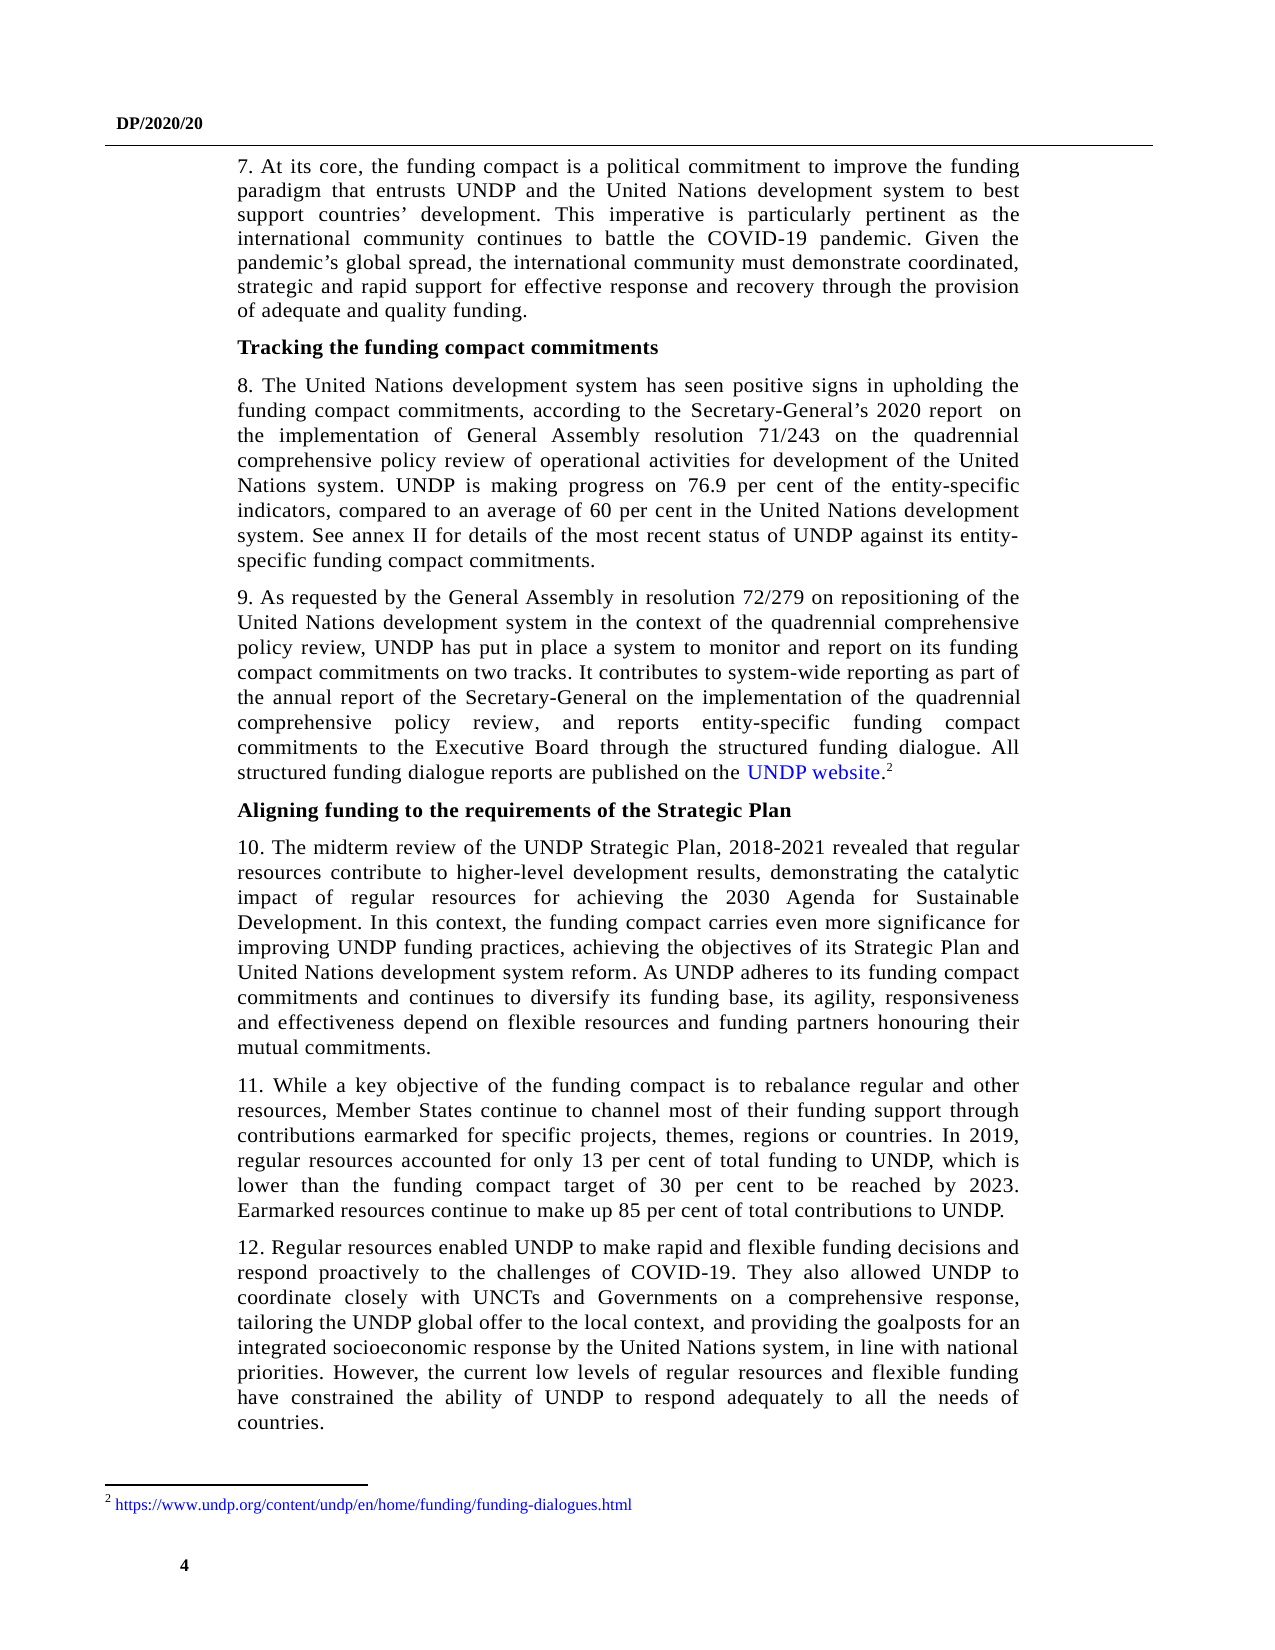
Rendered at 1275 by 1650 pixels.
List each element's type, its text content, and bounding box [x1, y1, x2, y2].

text 10. The midterm review of the UNDP Strategic Plan, 2018-2021 revealed that regular resources contribute to higher-level development results, demonstrating the catalytic impact of regular resources for achieving the 2030 Agenda for Sustainable Development. In this context, the funding compact carries even more significance for improving UNDP funding practices, achieving the objectives of its Strategic Plan and United Nations development system reform. As UNDP adheres to its funding compact commitments and continues to diversify its funding base, its agility, responsiveness and effectiveness depend on flexible resources and funding partners honouring their mutual commitments. [237, 834, 1021, 1059]
text 12. Regular resources enabled UNDP to make rapid and flexible funding decisions and respond proactively to the challenges of COVID-19. They also allowed UNDP to coordinate closely with UNCTs and Governments on a comprehensive response, tailoring the UNDP global offer to the local context, and providing the goalposts for an integrated socioeconomic response by the United Nations system, in line with national priorities. However, the current low levels of regular resources and flexible funding have constrained the ability of UNDP to respond adequately to all the needs of countries. [237, 1234, 1021, 1434]
text Aligning funding to the requirements of the Strategic Plan [237, 797, 1021, 822]
text 8. The United Nations development system has seen positive signs in upholding the funding compact commitments, according to the Secretary-General’s 2020 report on the implementation of General Assembly resolution 71/243 on the quadrennial comprehensive policy review of operational activities for development of the United Nations system. UNDP is making progress on 76.9 per cent of the entity-specific indicators, compared to an average of 60 per cent in the United Nations development system. See annex II for details of the most recent status of UNDP against its entity-specific funding compact commitments. [237, 372, 1021, 572]
text 11. While a key objective of the funding compact is to rebalance regular and other resources, Member States continue to channel most of their funding support through contributions earmarked for specific projects, themes, regions or countries. In 2019, regular resources accounted for only 13 per cent of total funding to UNDP, which is lower than the funding compact target of 30 per cent to be reached by 2023. Earmarked resources continue to make up 85 per cent of total contributions to UNDP. [237, 1072, 1021, 1222]
text 9. As requested by the General Assembly in resolution 72/279 on repositioning of the United Nations development system in the context of the quadrennial comprehensive policy review, UNDP has put in place a system to monitor and report on its funding compact commitments on two tracks. It contributes to system-wide reporting as part of the annual report of the Secretary-General on the implementation of the quadrennial comprehensive policy review, and reports entity-specific funding compact commitments to the Executive Board through the structured funding dialogue. All structured funding dialogue reports are published on the UNDP website. [237, 584, 1021, 784]
text 7. At its core, the funding compact is a political commitment to improve the funding paradigm that entrusts UNDP and the United Nations development system to best support countries’ development. This imperative is particularly pertinent as the international community continues to battle the COVID-19 pandemic. Given the pandemic’s global spread, the international community must demonstrate coordinated, strategic and rapid support for effective response and recovery through the provision of adequate and quality funding. [237, 154, 1021, 322]
text Tracking the funding compact commitments [237, 334, 1021, 359]
